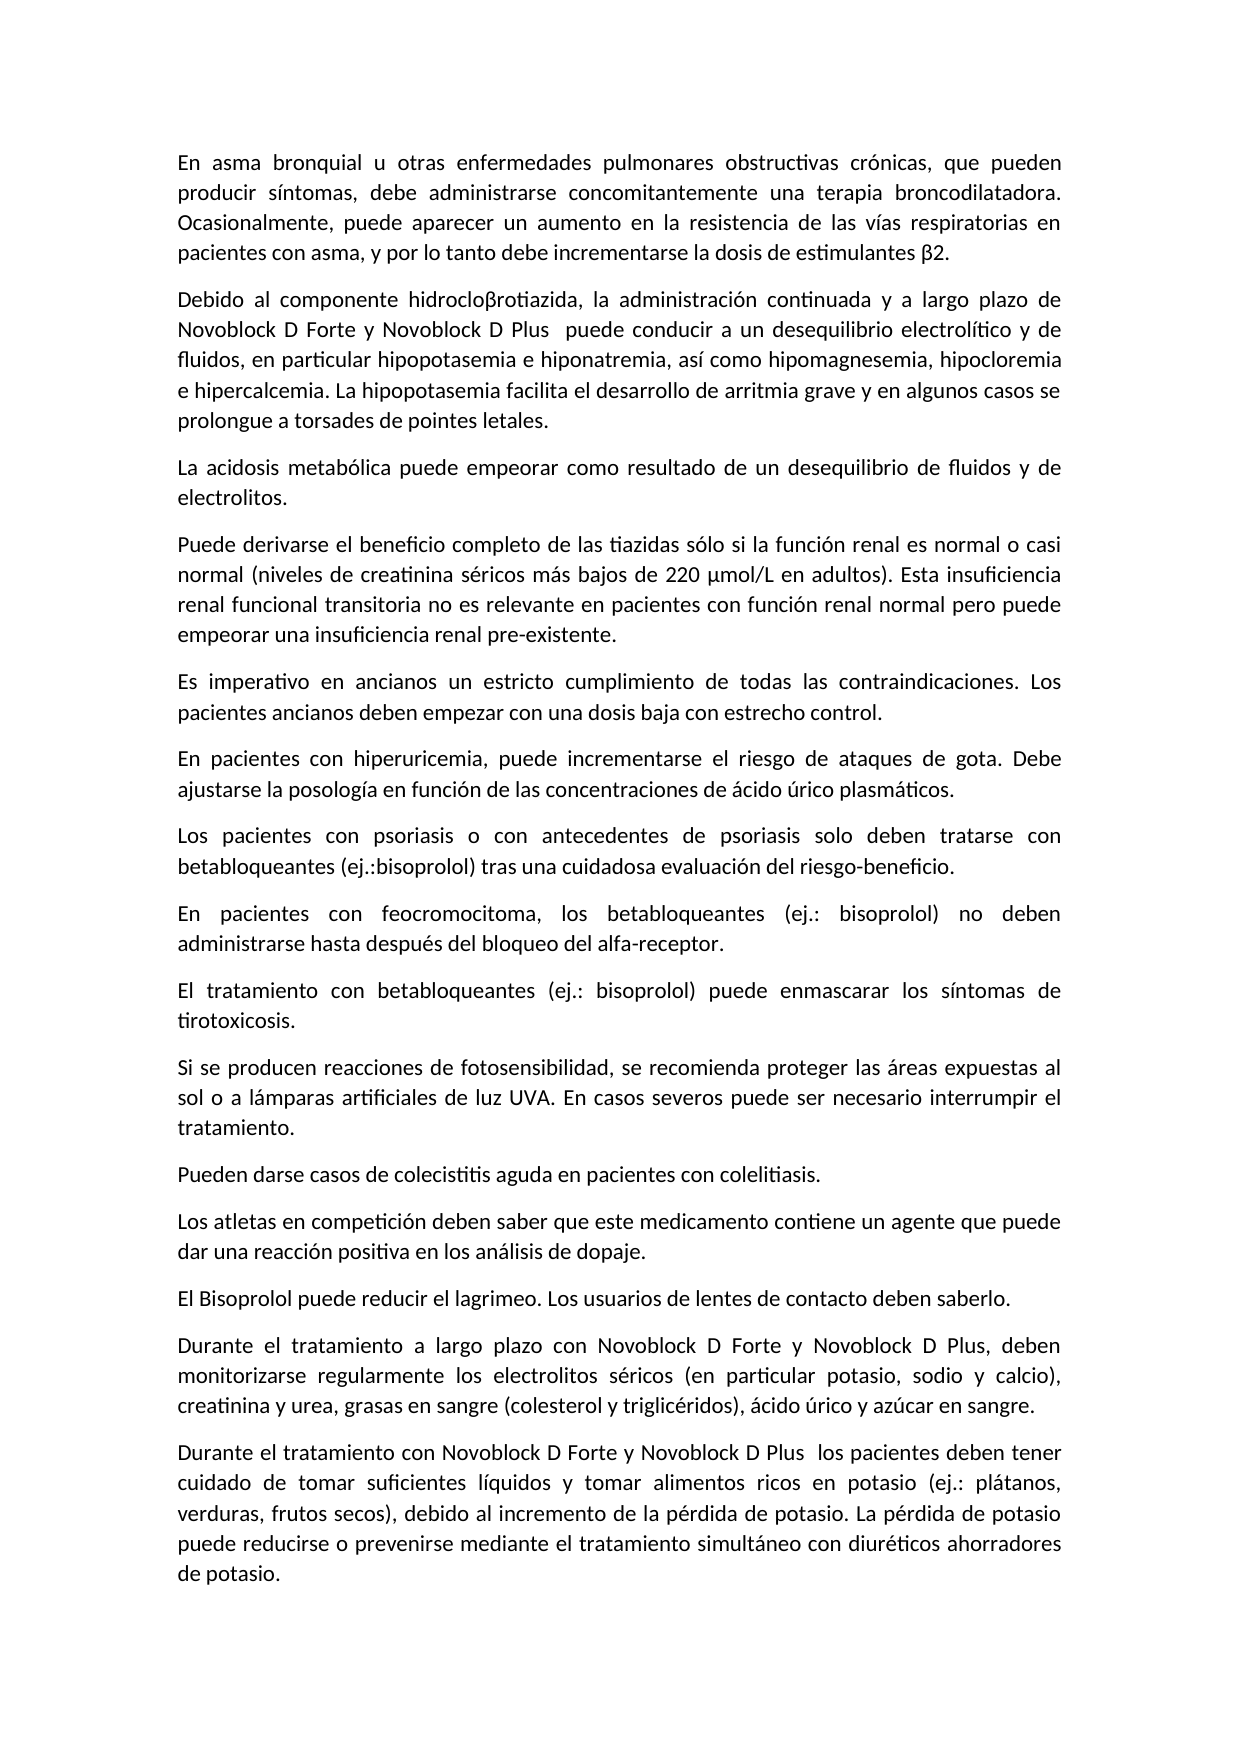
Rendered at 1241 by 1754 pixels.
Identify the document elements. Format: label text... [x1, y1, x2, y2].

text Pueden darse casos de colecistitis aguda en pacientes con colelitiasis. [177, 1160, 1063, 1188]
text Durante el tratamiento con Novoblock D Forte y Novoblock D Plus los pacientes deben tener cuidado de tomar suficientes líquidos y tomar alimentos ricos en potasio (ej.: plátanos, verduras, frutos secos), debido al incremento de la pérdida de potasio. La pérdida de potasio puede reducirse o prevenirse mediante el tratamiento simultáneo con diuréticos ahorradores de potasio. [177, 1438, 1063, 1587]
text El tratamiento con betabloqueantes (ej.: bisoprolol) puede enmascarar los síntomas de tirotoxicosis. [177, 976, 1063, 1034]
text Es imperativo en ancianos un estricto cumplimiento de todas las contraindicaciones. Los pacientes ancianos deben empezar con una dosis baja con estrecho control. [177, 667, 1063, 726]
text En pacientes con hiperuricemia, puede incrementarse el riesgo de ataques de gota. Debe ajustarse la posología en función de las concentraciones de ácido úrico plasmáticos. [177, 744, 1063, 803]
text Los pacientes con psoriasis o con antecedentes de psoriasis solo deben tratarse con betabloqueantes (ej.:bisoprolol) tras una cuidadosa evaluación del riesgo-beneficio. [177, 822, 1063, 880]
text En pacientes con feocromocitoma, los betabloqueantes (ej.: bisoprolol) no deben administrarse hasta después del bloqueo del alfa-receptor. [177, 899, 1063, 957]
text Puede derivarse el beneficio completo de las tiazidas sólo si la función renal es normal o casi normal (niveles de creatinina séricos más bajos de 220 μmol/L en adultos). Esta insuficiencia renal funcional transitoria no es relevante en pacientes con función renal normal pero puede empeorar una insuficiencia renal pre-existente. [177, 530, 1063, 648]
text En asma bronquial u otras enfermedades pulmonares obstructivas crónicas, que pueden producir síntomas, debe administrarse concomitantemente una terapia broncodilatadora. Ocasionalmente, puede aparecer un aumento en la resistencia de las vías respiratorias en pacientes con asma, y por lo tanto debe incrementarse la dosis de estimulantes β2. [177, 148, 1063, 266]
text Los atletas en competición deben saber que este medicamento contiene un agente que puede dar una reacción positiva en los análisis de dopaje. [177, 1207, 1063, 1265]
text La acidosis metabólica puede empeorar como resultado de un desequilibrio de fluidos y de electrolitos. [177, 453, 1063, 511]
text Debido al componente hidrocloβrotiazida, la administración continuada y a largo plazo de Novoblock D Forte y Novoblock D Plus puede conducir a un desequilibrio electrolítico y de fluidos, en particular hipopotasemia e hiponatremia, así como hipomagnesemia, hipocloremia e hipercalcemia. La hipopotasemia facilita el desarrollo de arritmia grave y en algunos casos se prolongue a torsades de pointes letales. [177, 285, 1063, 434]
text Durante el tratamiento a largo plazo con Novoblock D Forte y Novoblock D Plus, deben monitorizarse regularmente los electrolitos séricos (en particular potasio, sodio y calcio), creatinina y urea, grasas en sangre (colesterol y triglicéridos), ácido úrico y azúcar en sangre. [177, 1331, 1063, 1419]
text El Bisoprolol puede reducir el lagrimeo. Los usuarios de lentes de contacto deben saberlo. [177, 1284, 1063, 1312]
text Si se producen reacciones de fotosensibilidad, se recomienda proteger las áreas expuestas al sol o a lámparas artificiales de luz UVA. En casos severos puede ser necesario interrumpir el tratamiento. [177, 1053, 1063, 1141]
